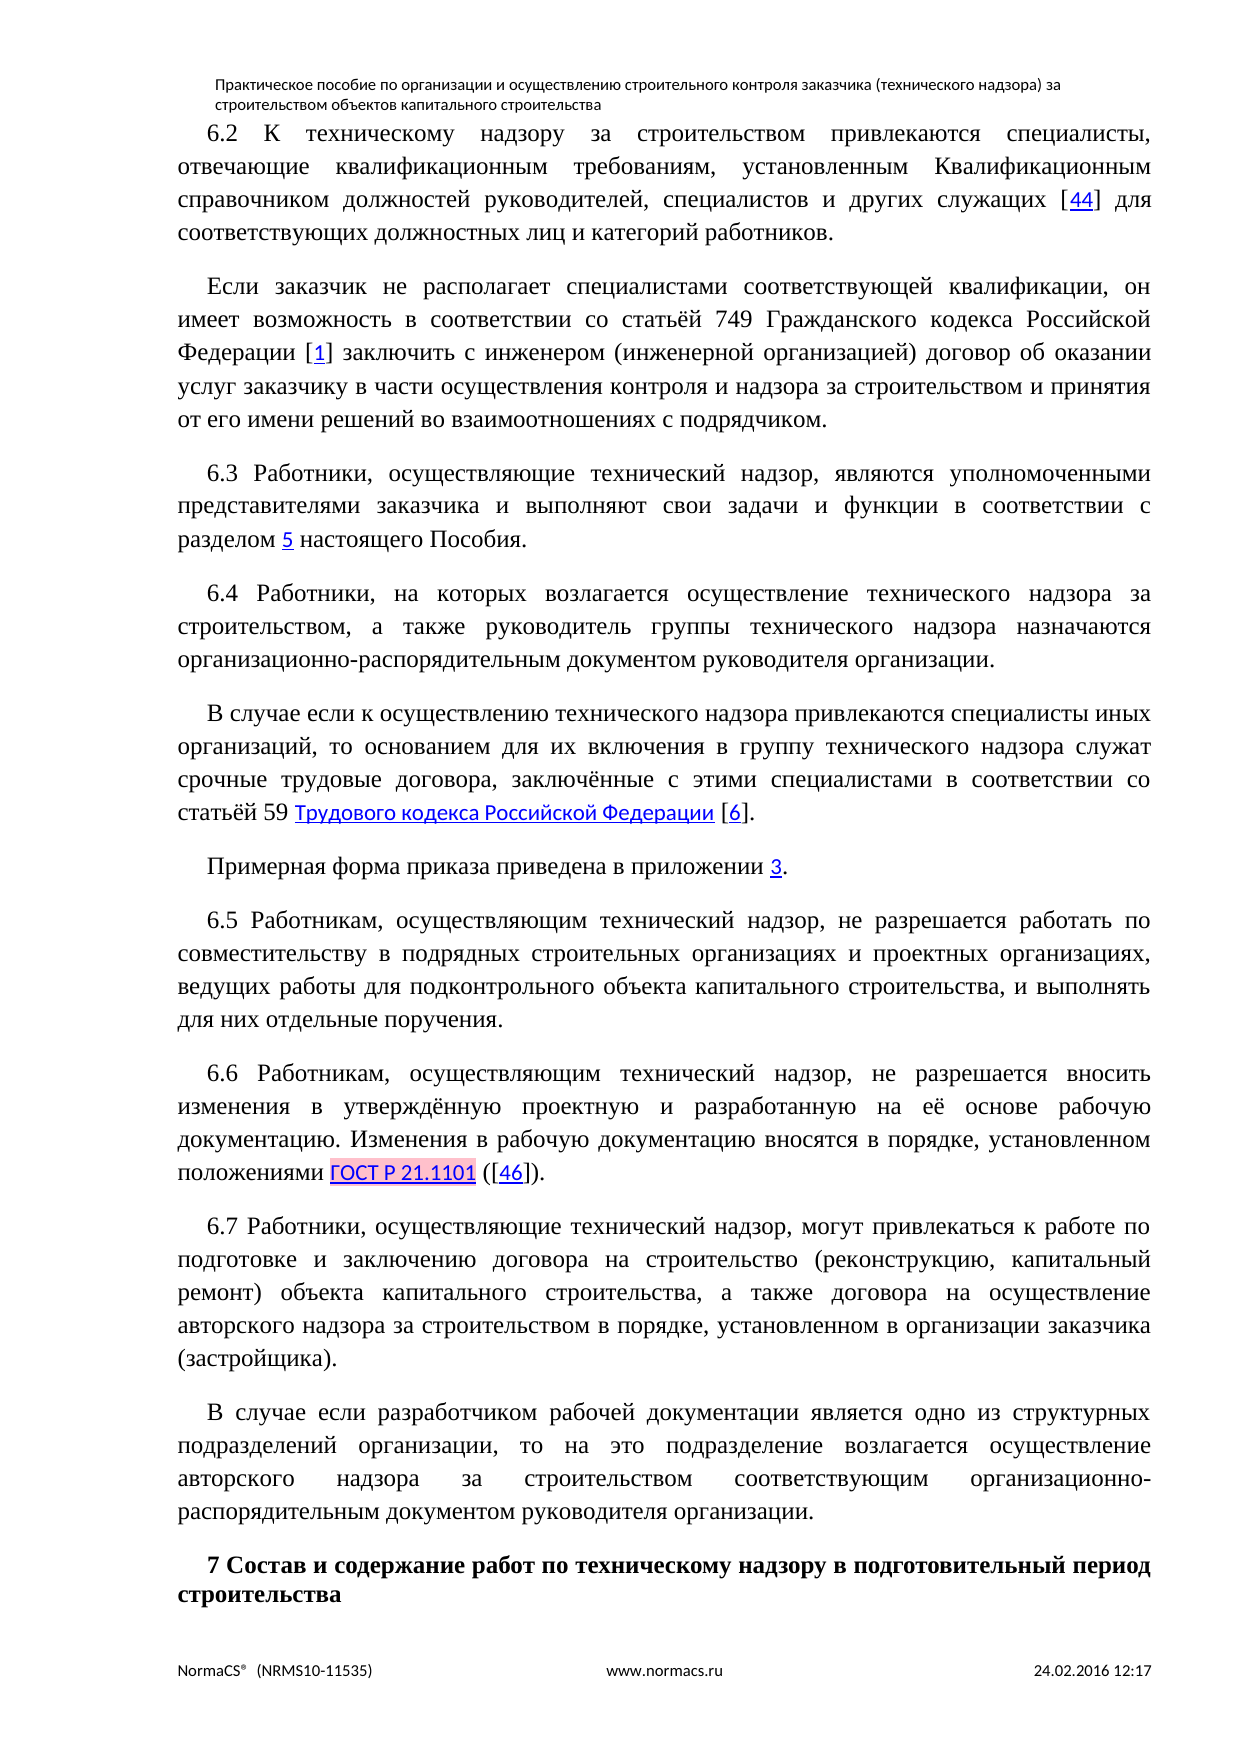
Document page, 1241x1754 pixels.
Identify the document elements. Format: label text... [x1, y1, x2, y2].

text 6.6 Работникам, осуществляющим технический надзор, не разрешается вносить изменения в утверждённую проектную и разработанную на её основе рабочую документацию. Изменения в рабочую документацию вносятся в порядке, установленном положениями ГОСТ Р 21.1101 ([46]). [177, 1058, 1152, 1186]
text 6.7 Работники, осуществляющие технический надзор, могут привлекаться к работе по подготовке и заключению договора на строительство (реконструкцию, капитальный ремонт) объекта капитального строительства, а также договора на осуществление авторского надзора за строительством в порядке, установленном в организации заказчика (застройщика). [177, 1211, 1152, 1372]
text Если заказчик не располагает специалистами соответствующей квалификации, он имеет возможность в соответствии со статьёй 749 Гражданского кодекса Российской Федерации [1] заключить с инженером (инженерной организацией) договор об оказании услуг заказчику в части осуществления контроля и надзора за строительством и принятия от его имени решений во взаимоотношениях с подрядчиком. [177, 271, 1152, 432]
text В случае если разработчиком рабочей документации является одно из структурных подразделений организации, то на это подразделение возлагается осуществление авторского надзора за строительством соответствующим организационно-распорядительным документом руководителя организации. [177, 1397, 1152, 1525]
subtitle 7 Состав и содержание работ по техническому надзору в подготовительный период строительства [177, 1550, 1152, 1608]
text 6.3 Работники, осуществляющие технический надзор, являются уполномоченными представителями заказчика и выполняют свои задачи и функции в соответствии с разделом 5 настоящего Пособия. [177, 458, 1152, 553]
text 6.5 Работникам, осуществляющим технический надзор, не разрешается работать по совместительству в подрядных строительных организациях и проектных организациях, ведущих работы для подконтрольного объекта капитального строительства, и выполнять для них отдельные поручения. [177, 905, 1152, 1033]
text 6.4 Работники, на которых возлагается осуществление технического надзора за строительством, а также руководитель группы технического надзора назначаются организационно-распорядительным документом руководителя организации. [177, 578, 1152, 673]
text 6.2 К техническому надзору за строительством привлекаются специалисты, отвечающие квалификационным требованиям, установленным Квалификационным справочником должностей руководителей, специалистов и других служащих [44] для соответствующих должностных лиц и категорий работников. [177, 118, 1152, 246]
text Примерная форма приказа приведена в приложении 3. [177, 851, 1152, 880]
text В случае если к осуществлению технического надзора привлекаются специалисты иных организаций, то основанием для их включения в группу технического надзора служат срочные трудовые договора, заключённые с этими специалистами в соответствии со статьёй 59 Трудового кодекса Российской Федерации [6]. [177, 698, 1152, 826]
